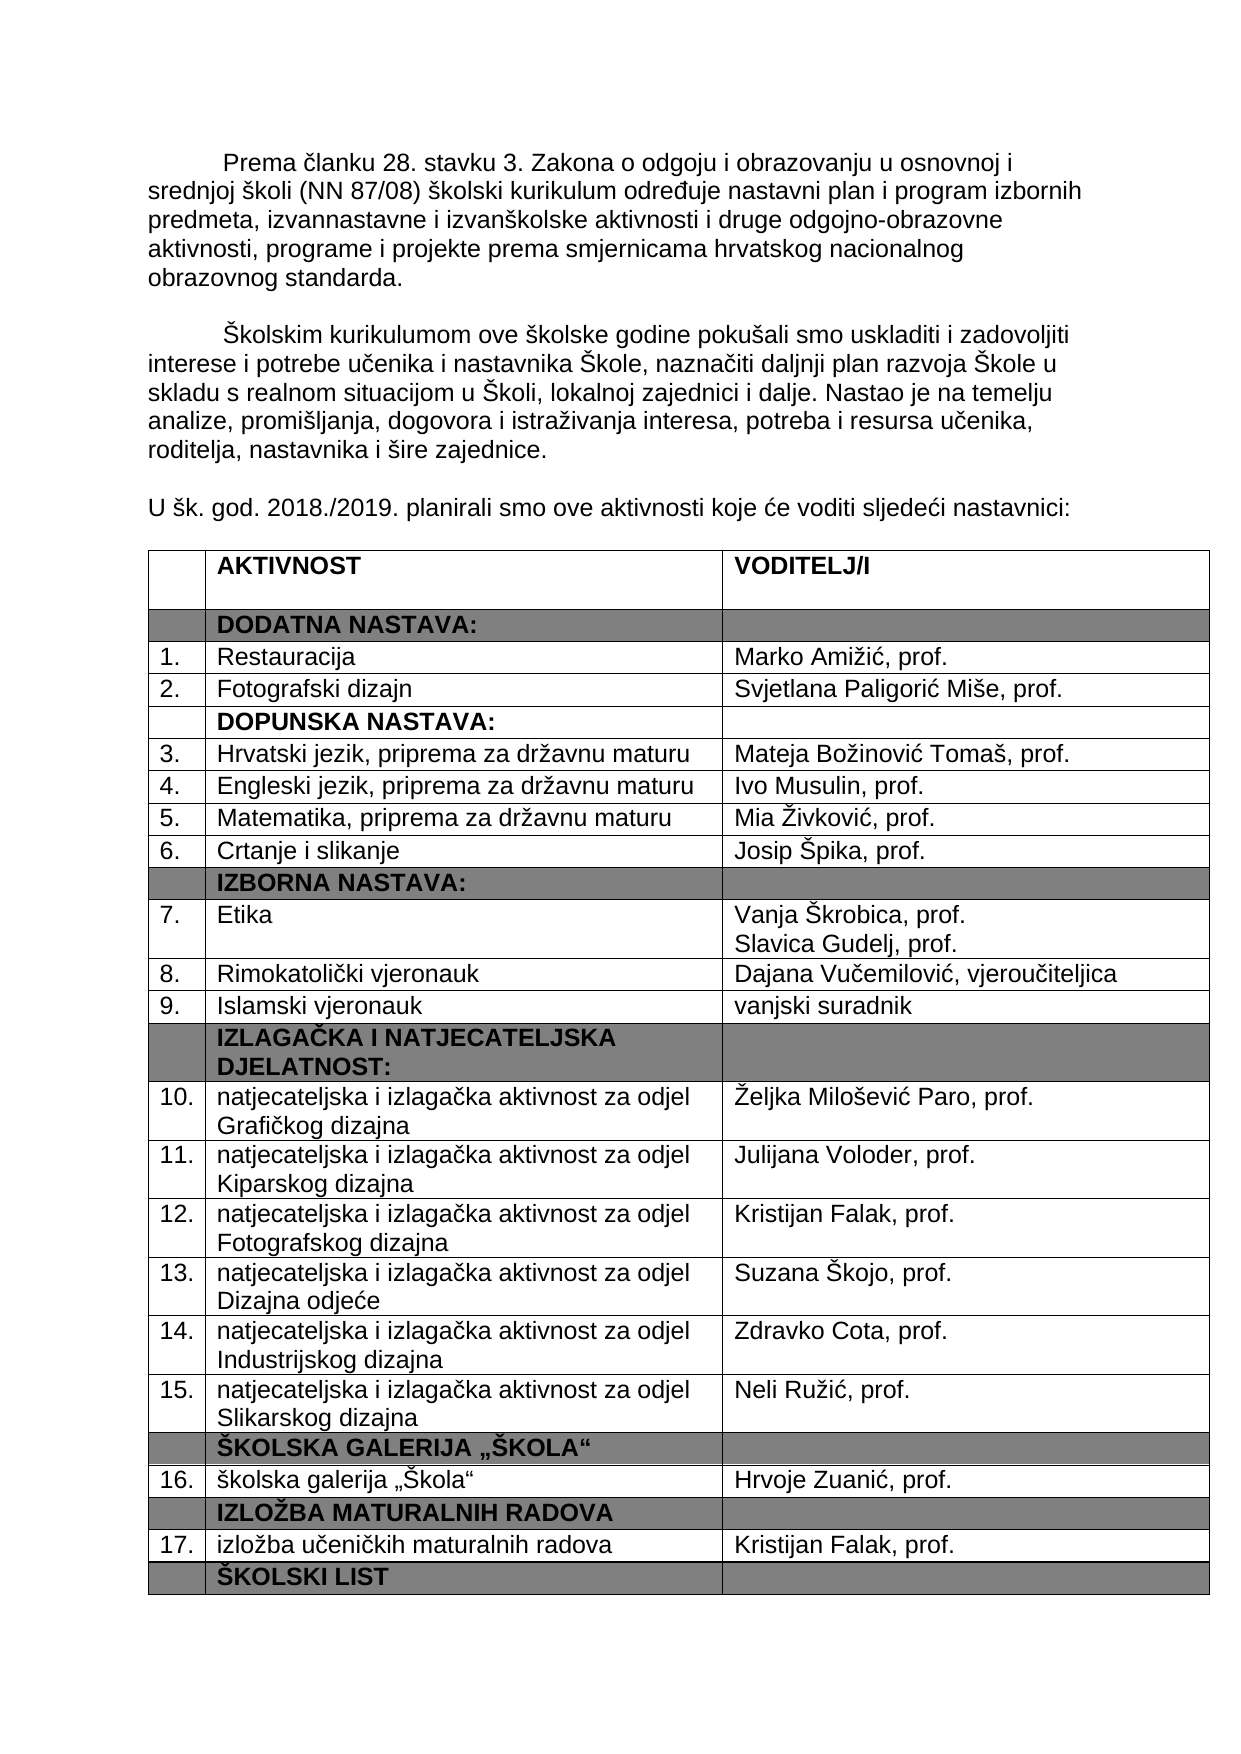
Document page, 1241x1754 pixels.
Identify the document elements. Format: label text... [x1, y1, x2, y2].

table_cell [723, 1563, 1209, 1594]
table_cell natjecateljska i izlagačka aktivnost za odjel Dizajna odjeće [206, 1258, 722, 1315]
table_cell Hrvoje Zuanić, prof. [723, 1466, 1209, 1497]
table_cell Hrvatski jezik, priprema za državnu maturu [206, 739, 722, 770]
table_cell Crtanje i slikanje [206, 836, 722, 867]
table_cell 8. [149, 959, 205, 990]
table_cell [149, 1433, 205, 1464]
table_cell IZLAGAČKA I NATJECATELJSKA DJELATNOST: [206, 1024, 722, 1081]
table_cell [149, 868, 205, 899]
table_cell [723, 610, 1209, 641]
table_cell [723, 707, 1209, 738]
table_cell [723, 868, 1209, 899]
table_cell školska galerija „Škola“ [206, 1466, 722, 1497]
table_cell 1. [149, 642, 205, 673]
table_cell 3. [149, 739, 205, 770]
table_cell Matematika, priprema za državnu maturu [206, 804, 722, 835]
table_cell natjecateljska i izlagačka aktivnost za odjel Slikarskog dizajna [206, 1375, 722, 1432]
table_cell natjecateljska i izlagačka aktivnost za odjel Kiparskog dizajna [206, 1141, 722, 1198]
table_cell 4. [149, 771, 205, 802]
table_cell [149, 610, 205, 641]
table_cell DODATNA NASTAVA: [206, 610, 722, 641]
table_cell Svjetlana Paligorić Miše, prof. [723, 674, 1209, 706]
table_cell Kristijan Falak, prof. [723, 1199, 1209, 1257]
table_cell Etika [206, 900, 722, 958]
table_cell Engleski jezik, priprema za državnu maturu [206, 771, 722, 802]
table_cell [149, 707, 205, 738]
table_cell Islamski vjeronauk [206, 991, 722, 1022]
table_cell Mateja Božinović Tomaš, prof. [723, 739, 1209, 770]
table_cell natjecateljska i izlagačka aktivnost za odjel Industrijskog dizajna [206, 1316, 722, 1374]
table_cell DOPUNSKA NASTAVA: [206, 707, 722, 738]
table_cell ŠKOLSKA GALERIJA „ŠKOLA“ [206, 1433, 722, 1464]
table_cell 2. [149, 674, 205, 706]
table_cell natjecateljska i izlagačka aktivnost za odjel Fotografskog dizajna [206, 1199, 722, 1257]
table_cell [149, 1563, 205, 1594]
table_cell 13. [149, 1258, 205, 1315]
table_cell 7. [149, 900, 205, 958]
table_cell 17. [149, 1530, 205, 1561]
text Prema članku 28. stavku 3. Zakona o odgoju i obrazovanju u osnovnoj i srednjoj školi (NN 87/08) školski kurikulum određuje nastavni plan i program izbornih predmeta, izvannastavne i izvanškolske aktivnosti i druge odgojno-obrazovne aktivnosti, programe i projekte prema smjernicama hrvatskog nacionalnog obrazovnog standarda. [148, 148, 1093, 291]
table_cell Željka Milošević Paro, prof. [723, 1082, 1209, 1139]
table_cell izložba učeničkih maturalnih radova [206, 1530, 722, 1561]
table_cell Rimokatolički vjeronauk [206, 959, 722, 990]
table_cell Julijana Voloder, prof. [723, 1141, 1209, 1198]
text U šk. god. 2018./2019. planirali smo ove aktivnosti koje će voditi sljedeći nastavnici: [148, 493, 1093, 521]
table_cell Marko Amižić, prof. [723, 642, 1209, 673]
table_header VODITELJ/I [723, 551, 1209, 609]
table_cell 16. [149, 1466, 205, 1497]
table_cell 6. [149, 836, 205, 867]
table_cell [723, 1433, 1209, 1464]
table_cell Ivo Musulin, prof. [723, 771, 1209, 802]
table_cell [723, 1024, 1209, 1081]
table_cell vanjski suradnik [723, 991, 1209, 1022]
table_cell 14. [149, 1316, 205, 1374]
table_cell 15. [149, 1375, 205, 1432]
table_cell Kristijan Falak, prof. [723, 1530, 1209, 1561]
table_cell Suzana Škojo, prof. [723, 1258, 1209, 1315]
table_cell [149, 1498, 205, 1529]
table_header AKTIVNOST [206, 551, 722, 609]
table_cell 11. [149, 1141, 205, 1198]
text Školskim kurikulumom ove školske godine pokušali smo uskladiti i zadovoljiti interese i potrebe učenika i nastavnika Škole, naznačiti daljnji plan razvoja Škole u skladu s realnom situacijom u Školi, lokalnoj zajednici i dalje. Nastao je na temelju analize, promišljanja, dogovora i istraživanja interesa, potreba i resursa učenika, roditelja, nastavnika i šire zajednice. [148, 320, 1093, 464]
table_cell Mia Živković, prof. [723, 804, 1209, 835]
table_cell Neli Ružić, prof. [723, 1375, 1209, 1432]
table_cell [723, 1498, 1209, 1529]
table_cell IZBORNA NASTAVA: [206, 868, 722, 899]
table_cell 12. [149, 1199, 205, 1257]
table_cell 10. [149, 1082, 205, 1139]
table_cell IZLOŽBA MATURALNIH RADOVA [206, 1498, 722, 1529]
table_cell 5. [149, 804, 205, 835]
table_cell Josip Špika, prof. [723, 836, 1209, 867]
table_cell Fotografski dizajn [206, 674, 722, 706]
table_cell Restauracija [206, 642, 722, 673]
table_cell natjecateljska i izlagačka aktivnost za odjel Grafičkog dizajna [206, 1082, 722, 1139]
table_cell 9. [149, 991, 205, 1022]
table_cell Zdravko Cota, prof. [723, 1316, 1209, 1374]
table_cell [149, 1024, 205, 1081]
table_cell Školski list [206, 1563, 722, 1594]
table_header [149, 551, 205, 609]
table_cell Vanja Škrobica, prof. Slavica Gudelj, prof. [723, 900, 1209, 958]
table_cell Dajana Vučemilović, vjeroučiteljica [723, 959, 1209, 990]
